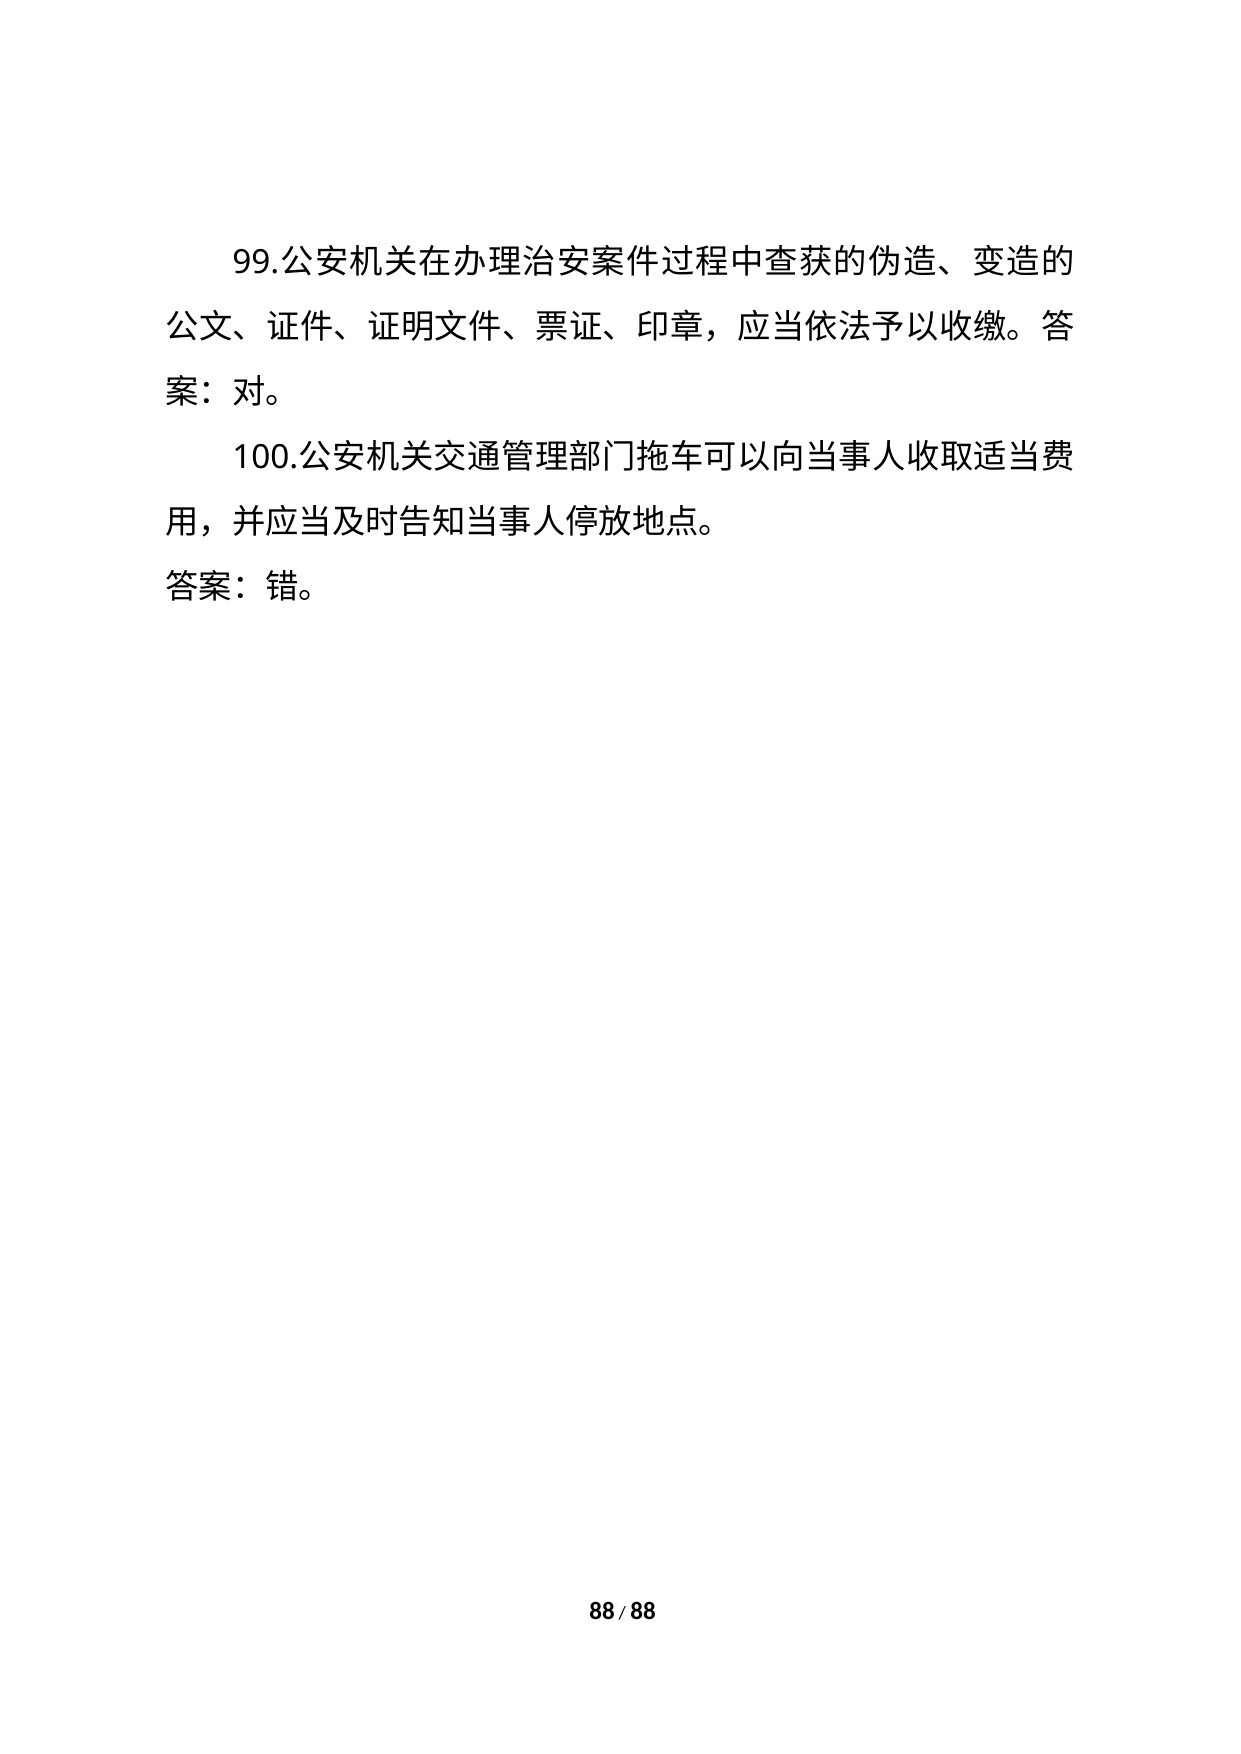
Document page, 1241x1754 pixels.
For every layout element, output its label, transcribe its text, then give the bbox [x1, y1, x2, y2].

text 答案：错。 [165, 552, 1075, 617]
text 99.公安机关在办理治安案件过程中查获的伪造、变造的公文、证件、证明文件、票证、印章，应当依法予以收缴。答案：对。 [165, 227, 1075, 422]
text 100.公安机关交通管理部门拖车可以向当事人收取适当费用，并应当及时告知当事人停放地点。 [165, 422, 1075, 552]
